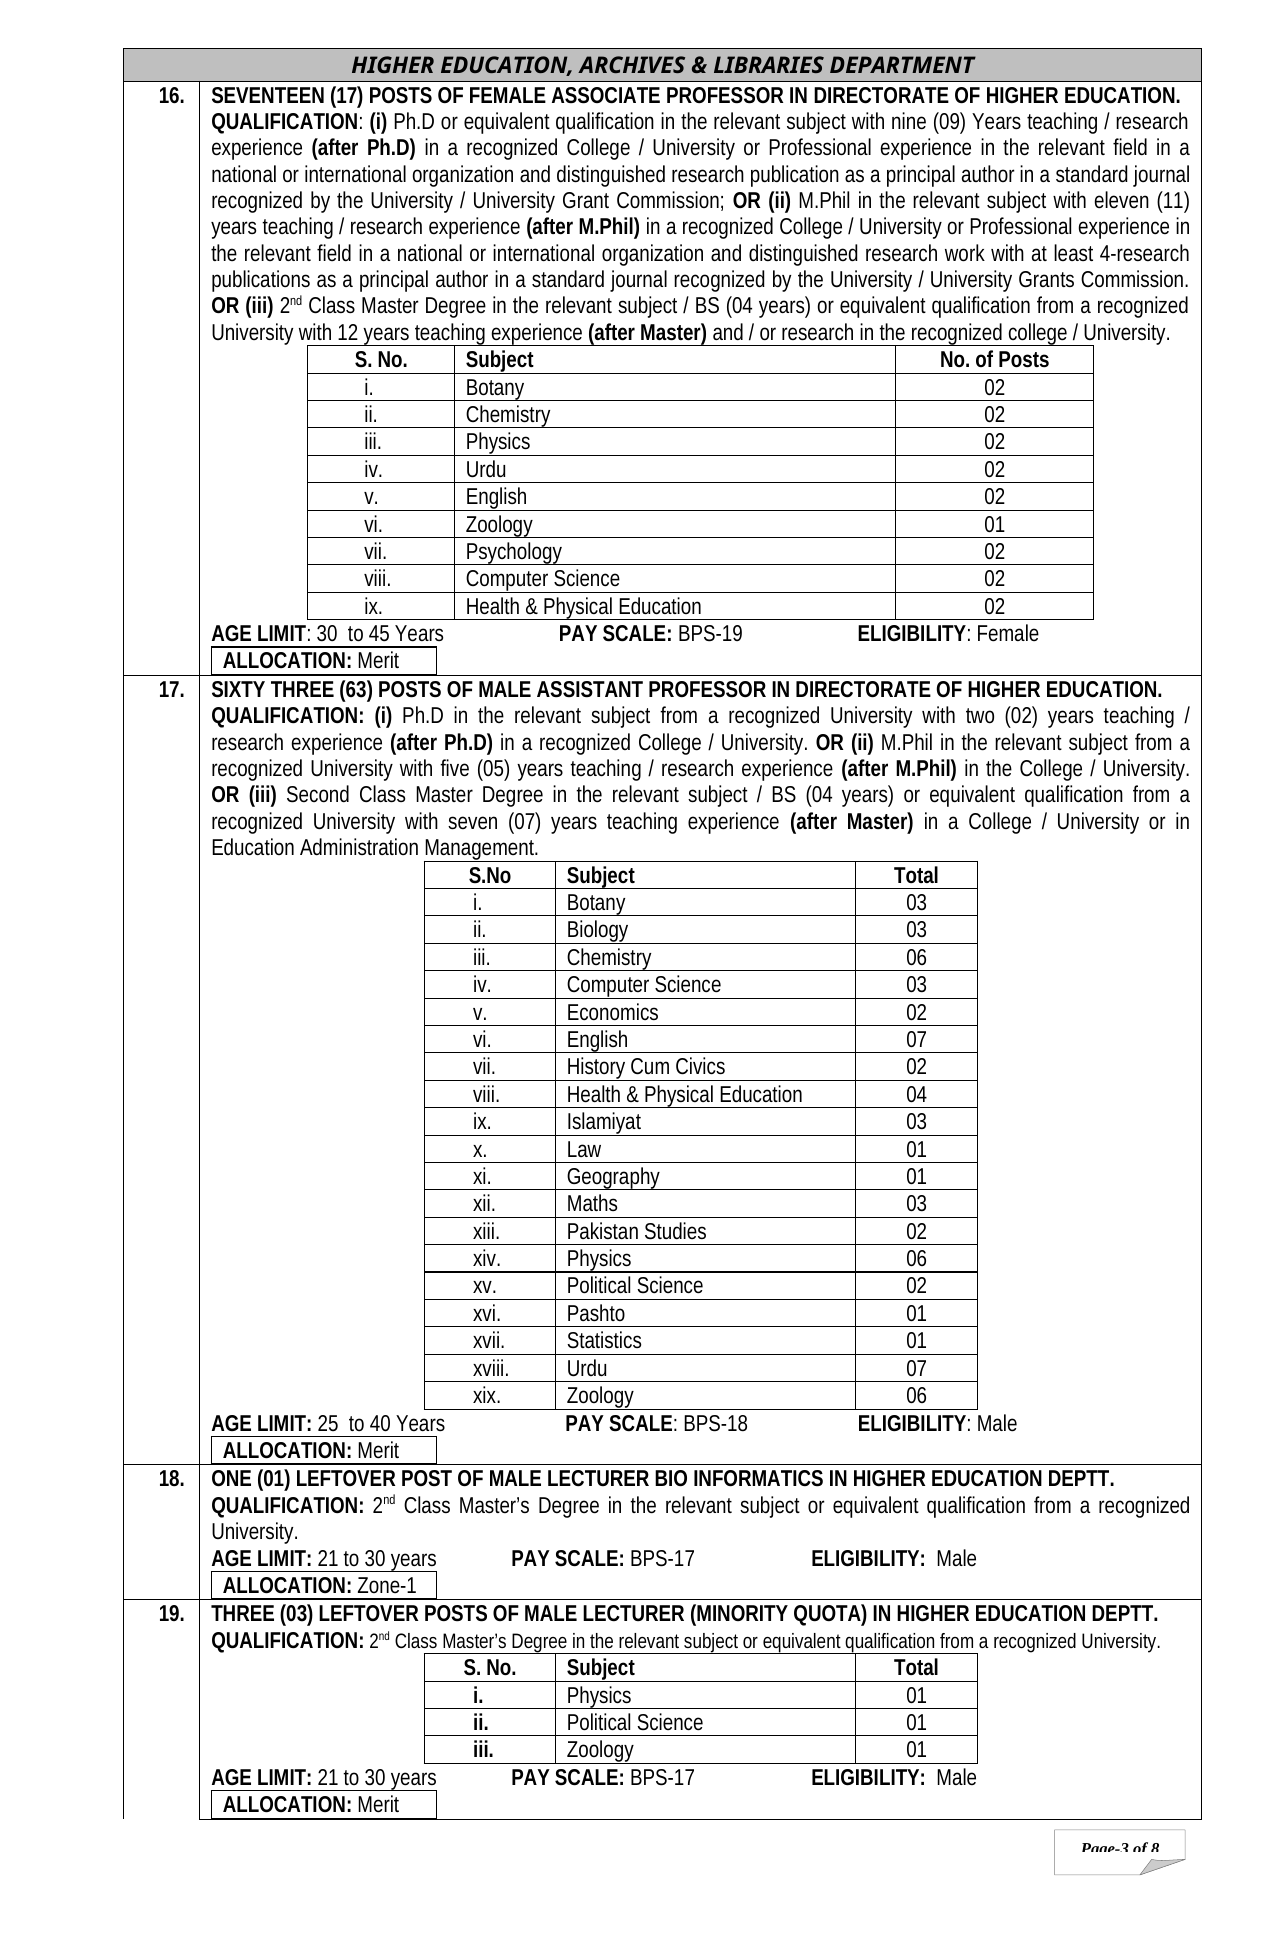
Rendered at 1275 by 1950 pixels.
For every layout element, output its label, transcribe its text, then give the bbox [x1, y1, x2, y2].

table_cell HIGHER EDUCATION, ARCHIVES & LIBRARIES DEPARTMENT [124, 49, 1201, 81]
table_cell ONE (01) LEFTOVER POST OF MALE LECTURER BIO INFORMATICS IN HIGHER EDUCATION DEPTT. QUALIFICATION: 2nd Class Master’s Degree in the relevant subject or equivalent qualification from a recognized University. AGE LIMIT: 21 to 30 years PAY SCALE: BPS-17 ELIGIBILITY: Male [200, 1465, 1201, 1599]
table_cell [124, 1600, 199, 1819]
table_cell SEVENTEEN (17) POSTS OF FEMALE ASSOCIATE PROFESSOR IN DIRECTORATE OF HIGHER EDUCATION. QUALIFICATION: (i) Ph.D or equivalent qualification in the relevant subject with nine (09) Years teaching / research experience (after Ph.D) in a recognized College / University or Professional experience in the relevant field in a national or international organization and distinguished research publication as a principal author in a standard journal recognized by the University / University Grant Commission; OR (ii) M.Phil in the relevant subject with eleven (11) years teaching / research experience (after M.Phil) in a recognized College / University or Professional experience in the relevant field in a national or international organization and distinguished research work with at least 4-research publications as a principal author in a standard journal recognized by the University / University Grants Commission. OR (iii) 2nd Class Master Degree in the relevant subject / BS (04 years) or equivalent qualification from a recognized University with 12 years teaching experience (after Master) and / or research in the recognized college / University. AGE LIMIT: 30 to 45 Years PAY SCALE: BPS-19 ELIGIBILITY: Female [200, 82, 1201, 675]
table_cell SIXTY THREE (63) POSTS OF MALE ASSISTANT PROFESSOR IN DIRECTORATE OF HIGHER EDUCATION. QUALIFICATION: (i) Ph.D in the relevant subject from a recognized University with two (02) years teaching / research experience (after Ph.D) in a recognized College / University. OR (ii) M.Phil in the relevant subject from a recognized University with five (05) years teaching / research experience (after M.Phil) in the College / University. OR (iii) Second Class Master Degree in the relevant subject / BS (04 years) or equivalent qualification from a recognized University with seven (07) years teaching experience (after Master) in a College / University or in Education Administration Management. AGE LIMIT: 25 to 40 Years PAY SCALE: BPS-18 ELIGIBILITY: Male [200, 676, 1201, 1464]
table_cell [124, 676, 199, 1464]
table_cell [124, 82, 199, 675]
table_cell [124, 1465, 199, 1599]
table_cell THREE (03) LEFTOVER POSTS OF MALE LECTURER (MINORITY QUOTA) IN HIGHER EDUCATION DEPTT. QUALIFICATION: 2nd Class Master’s Degree in the relevant subject or equivalent qualification from a recognized University. AGE LIMIT: 21 to 30 years PAY SCALE: BPS-17 ELIGIBILITY: Male [200, 1600, 1201, 1819]
